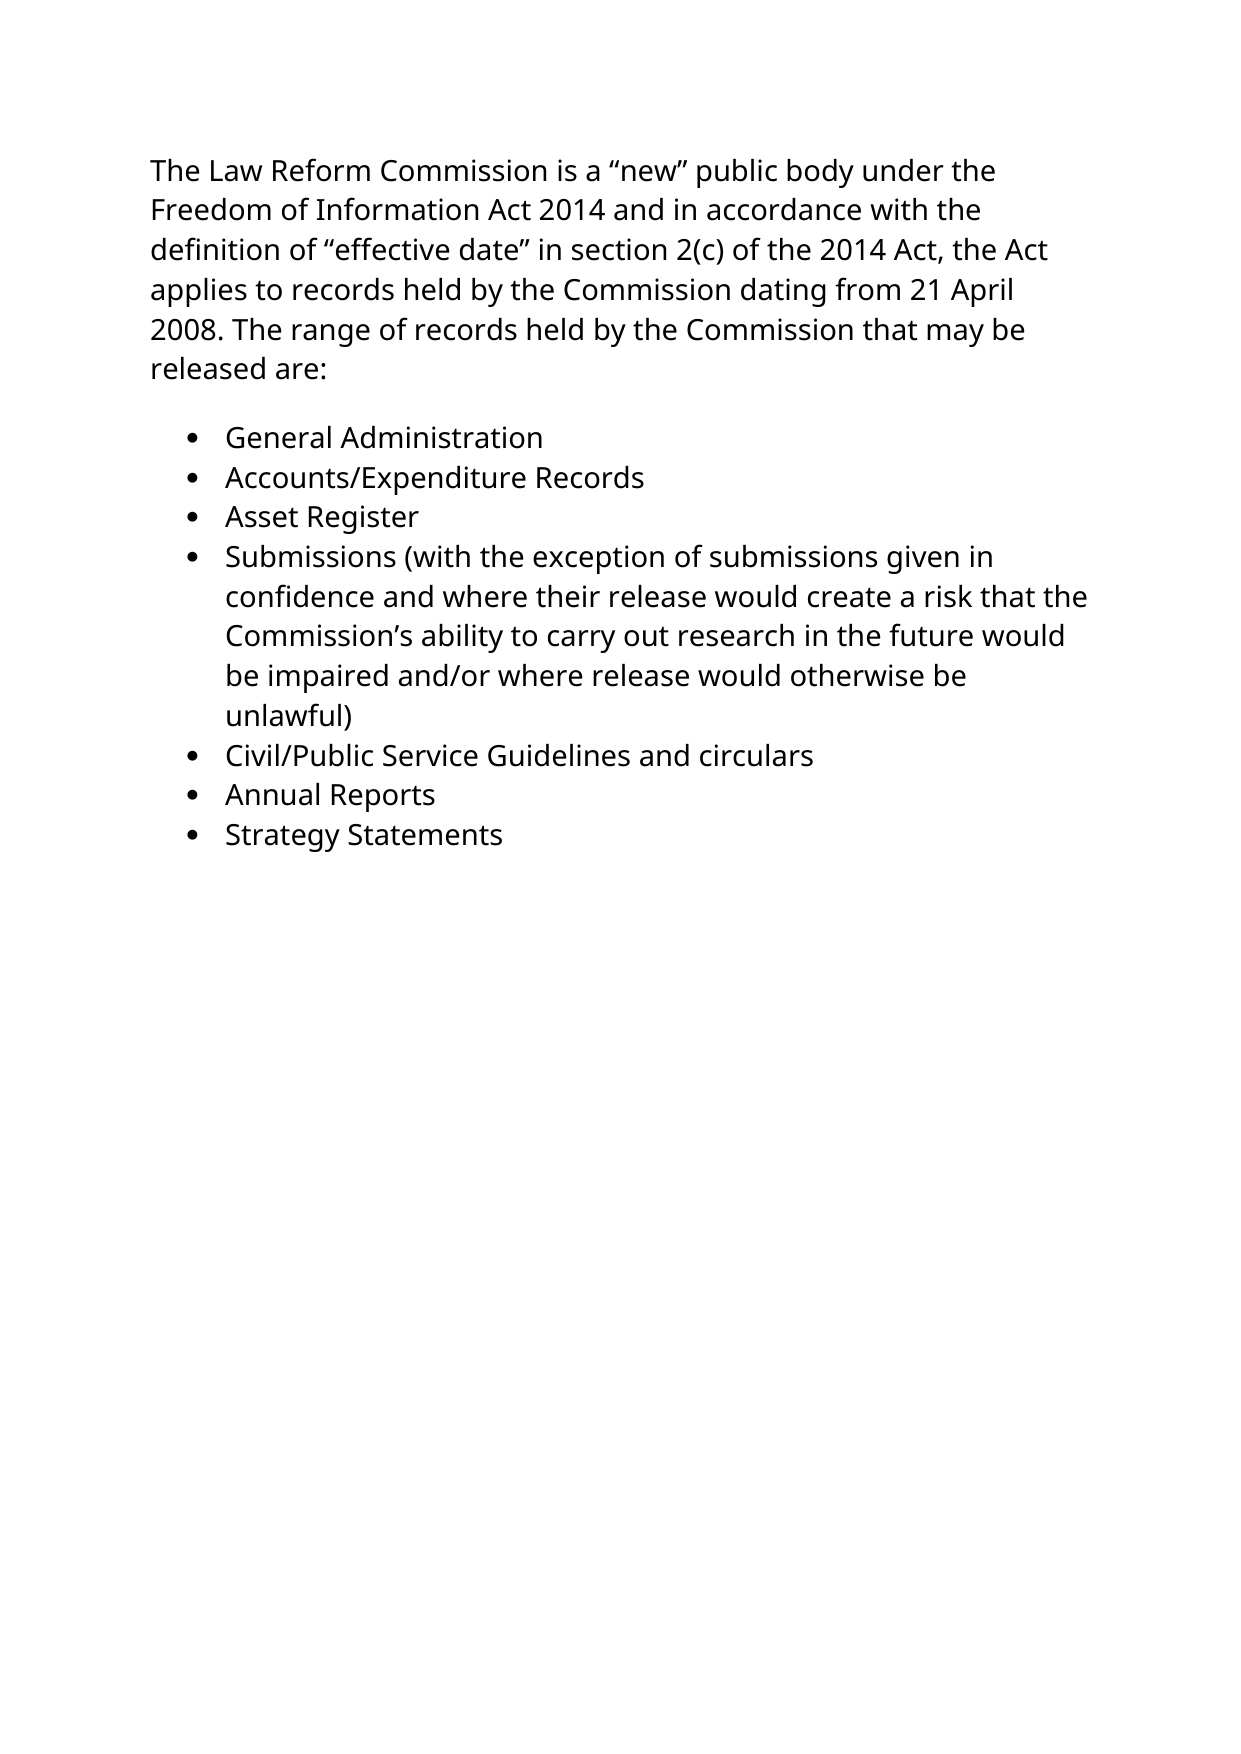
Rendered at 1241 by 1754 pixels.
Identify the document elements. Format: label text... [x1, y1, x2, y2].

list General Administration [187, 417, 1090, 457]
list Annual Reports [187, 774, 1090, 814]
list Submissions (with the exception of submissions given in confidence and where their release would create a risk that the Commission’s ability to carry out research in the future would be impaired and/or where release would otherwise be unlawful) [187, 536, 1090, 735]
list Asset Register [187, 497, 1090, 536]
text The Law Reform Commission is a “new” public body under the Freedom of Information Act 2014 and in accordance with the definition of “effective date” in section 2(c) of the 2014 Act, the Act applies to records held by the Commission dating from 21 April 2008. The range of records held by the Commission that may be released are: [150, 150, 1090, 388]
list Civil/Public Service Guidelines and circulars [187, 735, 1090, 774]
list Strategy Statements [187, 814, 1090, 854]
list Accounts/Expenditure Records [187, 457, 1090, 497]
